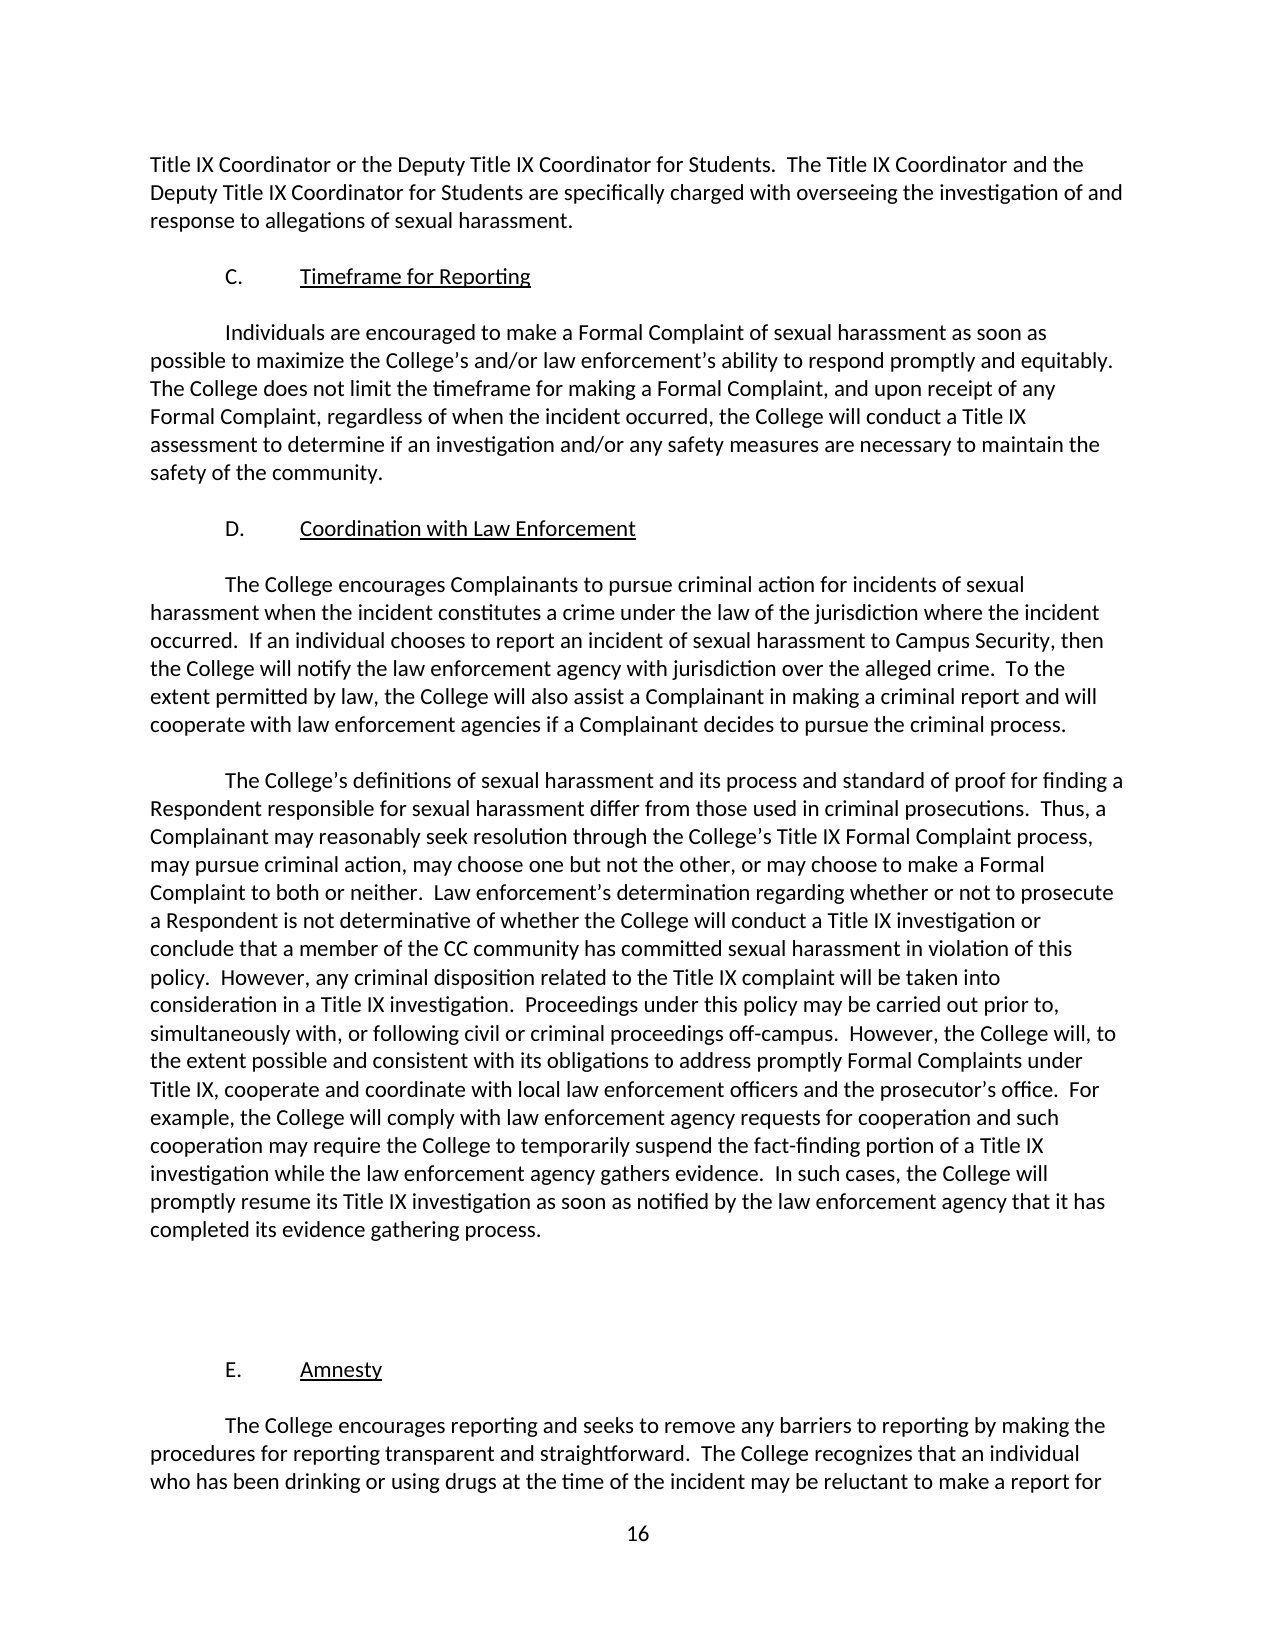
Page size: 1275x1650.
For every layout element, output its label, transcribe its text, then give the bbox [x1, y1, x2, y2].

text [150, 1411, 1125, 1495]
text The College encourages Complainants to pursue criminal action for incidents of sexual harassment when the incident constitutes a crime under the law of the jurisdiction where the incident occurred. If an individual chooses to report an incident of sexual harassment to Campus Security, then the College will notify the law enforcement agency with jurisdiction over the alleged crime. To the extent permitted by law, the College will also assist a Complainant in making a criminal report and will cooperate with law enforcement agencies if a Complainant decides to pursue the criminal process. [150, 570, 1125, 738]
text Individuals are encouraged to make a Formal Complaint of sexual harassment as soon as possible to maximize the College’s and/or law enforcement’s ability to respond promptly and equitably. The College does not limit the timeframe for making a Formal Complaint, and upon receipt of any Formal Complaint, regardless of when the incident occurred, the College will conduct a Title IX assessment to determine if an investigation and/or any safety measures are necessary to maintain the safety of the community. [150, 318, 1125, 486]
text The College’s definitions of sexual harassment and its process and standard of proof for finding a Respondent responsible for sexual harassment differ from those used in criminal prosecutions. Thus, a Complainant may reasonably seek resolution through the College’s Title IX Formal Complaint process, may pursue criminal action, may choose one but not the other, or may choose to make a Formal Complaint to both or neither. Law enforcement’s determination regarding whether or not to prosecute a Respondent is not determinative of whether the College will conduct a Title IX investigation or conclude that a member of the CC community has committed sexual harassment in violation of this policy. However, any criminal disposition related to the Title IX complaint will be taken into consideration in a Title IX investigation. Proceedings under this policy may be carried out prior to, simultaneously with, or following civil or criminal proceedings off-campus. However, the College will, to the extent possible and consistent with its obligations to address promptly Formal Complaints under Title IX, cooperate and coordinate with local law enforcement officers and the prosecutor’s office. For example, the College will comply with law enforcement agency requests for cooperation and such cooperation may require the College to temporarily suspend the fact-finding portion of a Title IX investigation while the law enforcement agency gathers evidence. In such cases, the College will promptly resume its Title IX investigation as soon as notified by the law enforcement agency that it has completed its evidence gathering process. [150, 766, 1125, 1243]
text C. Timeframe for Reporting [150, 262, 1125, 290]
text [150, 150, 1125, 234]
text D. Coordination with Law Enforcement [150, 514, 1125, 542]
text E. Amnesty [150, 1355, 1125, 1383]
